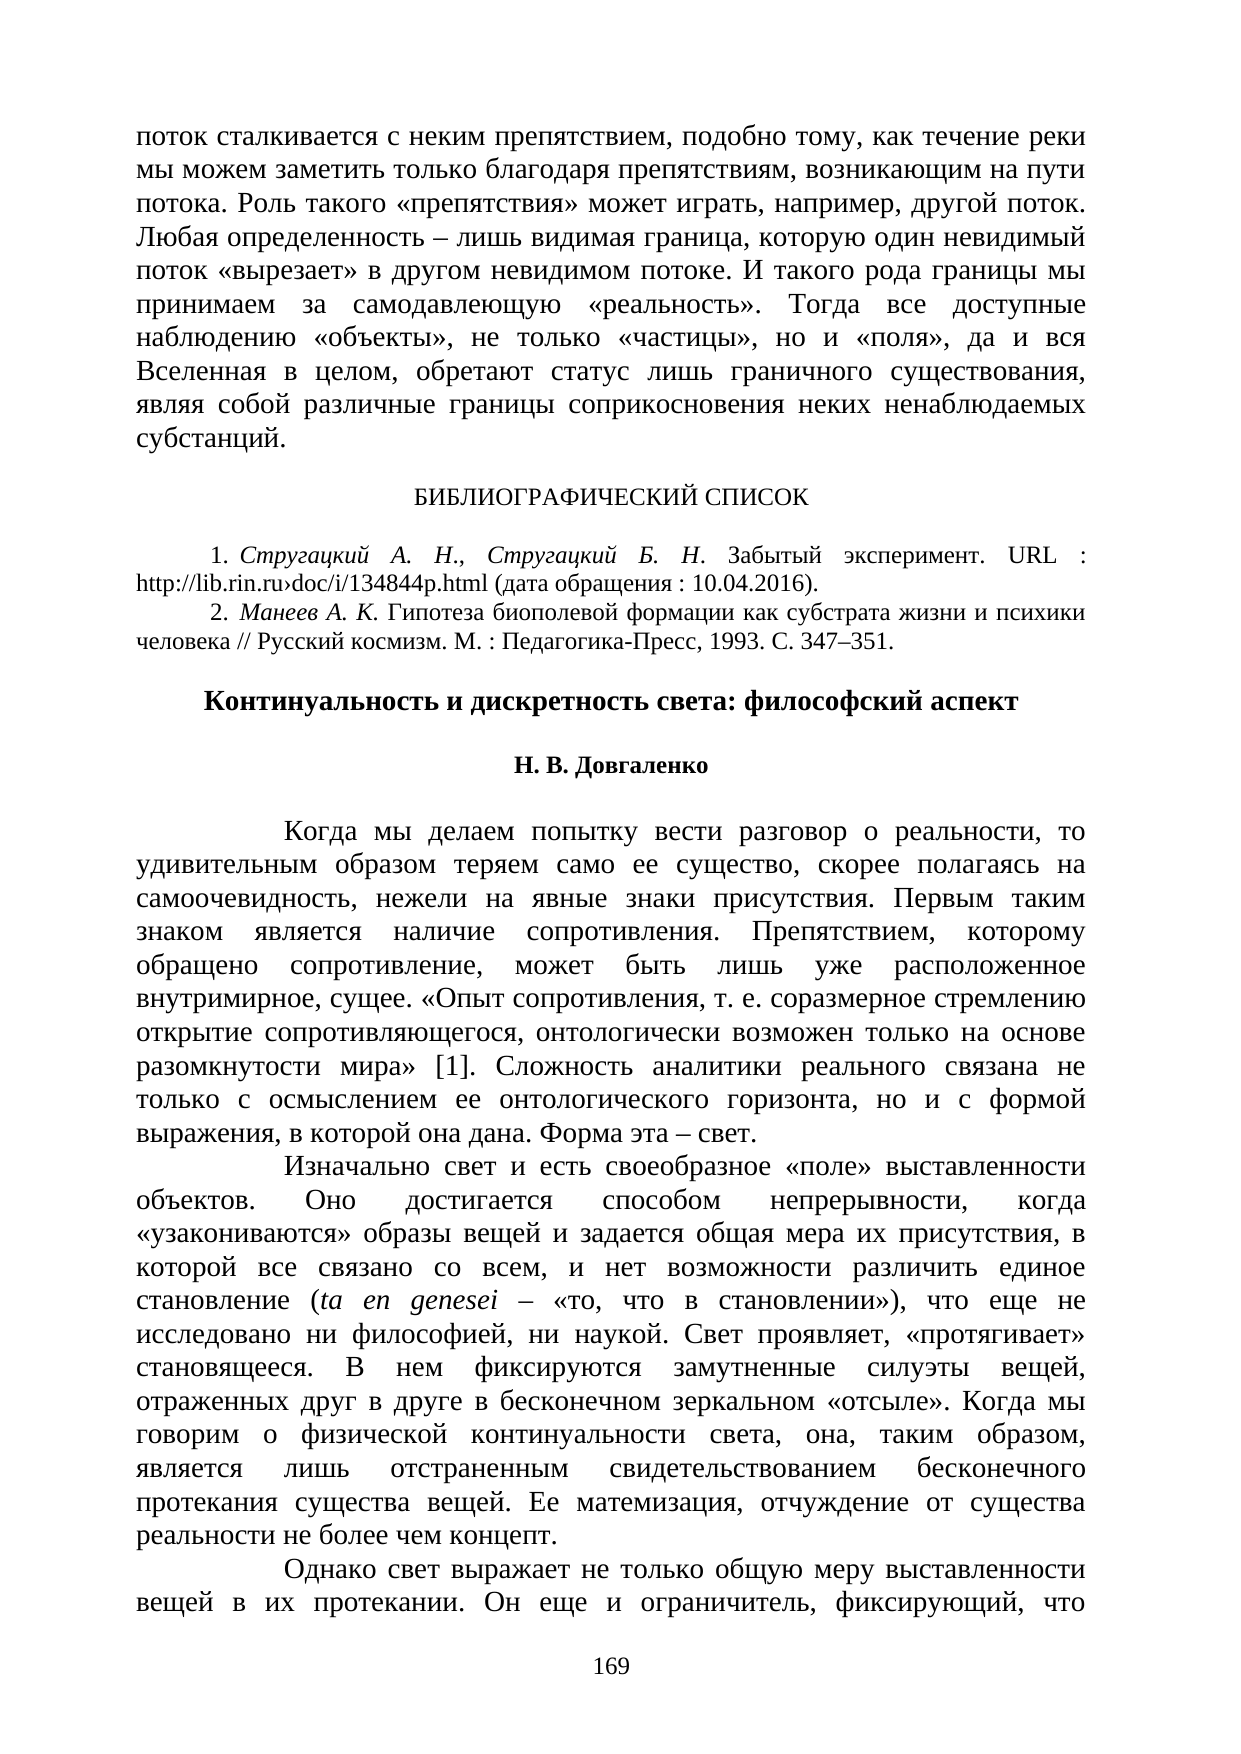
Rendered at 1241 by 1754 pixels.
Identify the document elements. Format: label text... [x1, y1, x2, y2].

list Когда мы делаем попытку вести разговор о реальности, то удивительным образом теряем само ее существо, скорее полагаясь на самоочевидность, нежели на явные знаки присутствия. Первым таким знаком является наличие сопротивления. Препятствием, которому обращено сопротивление, может быть лишь уже расположенное внутримирное, сущее. «Опыт сопротивления, т. е. соразмерное стремлению открытие сопротивляющегося, онтологически возможен только на основе разомкнутости мира» [1]. Сложность аналитики реального связана не только с осмыслением ее онтологического горизонта, но и с формой выражения, в которой она дана. Форма эта – свет. [136, 813, 1087, 1148]
list Манеев А. К. Гипотеза биополевой формации как субстрата жизни и психики человека // Русский космизм. М. : Педагогика-Пресс, 1993. С. 347–351. [136, 597, 1087, 655]
text БИБЛИОГРАФИЧЕСКИЙ СПИСОК [136, 482, 1087, 511]
list Континуальность и дискретность света: философский аспект [136, 683, 1087, 717]
list Стругацкий А. Н., Стругацкий Б. Н. Забытый эксперимент. URL : http://lib.rin.ru›doc/i/134844p.html (дата обращения : 10.04.2016). [136, 540, 1087, 597]
list Н. В. Довгаленко [136, 751, 1087, 779]
list Изначально свет и есть своеобразное «поле» выставленности объектов. Оно достигается способом непрерывности, когда «узакониваются» образы вещей и задается общая мера их присутствия, в которой все связано со всем, и нет возможности различить единое становление (ta en genesei – «то, что в становлении»), что еще не исследовано ни философией, ни наукой. Свет проявляет, «протягивает» становящееся. В нем фиксируются замутненные силуэты вещей, отраженных друг в друге в бесконечном зеркальном «отсыле». Когда мы говорим о физической континуальности света, она, таким образом, является лишь отстраненным свидетельствованием бесконечного протекания существа вещей. Ее матемизация, отчуждение от существа реальности не более чем концепт. [136, 1148, 1087, 1551]
